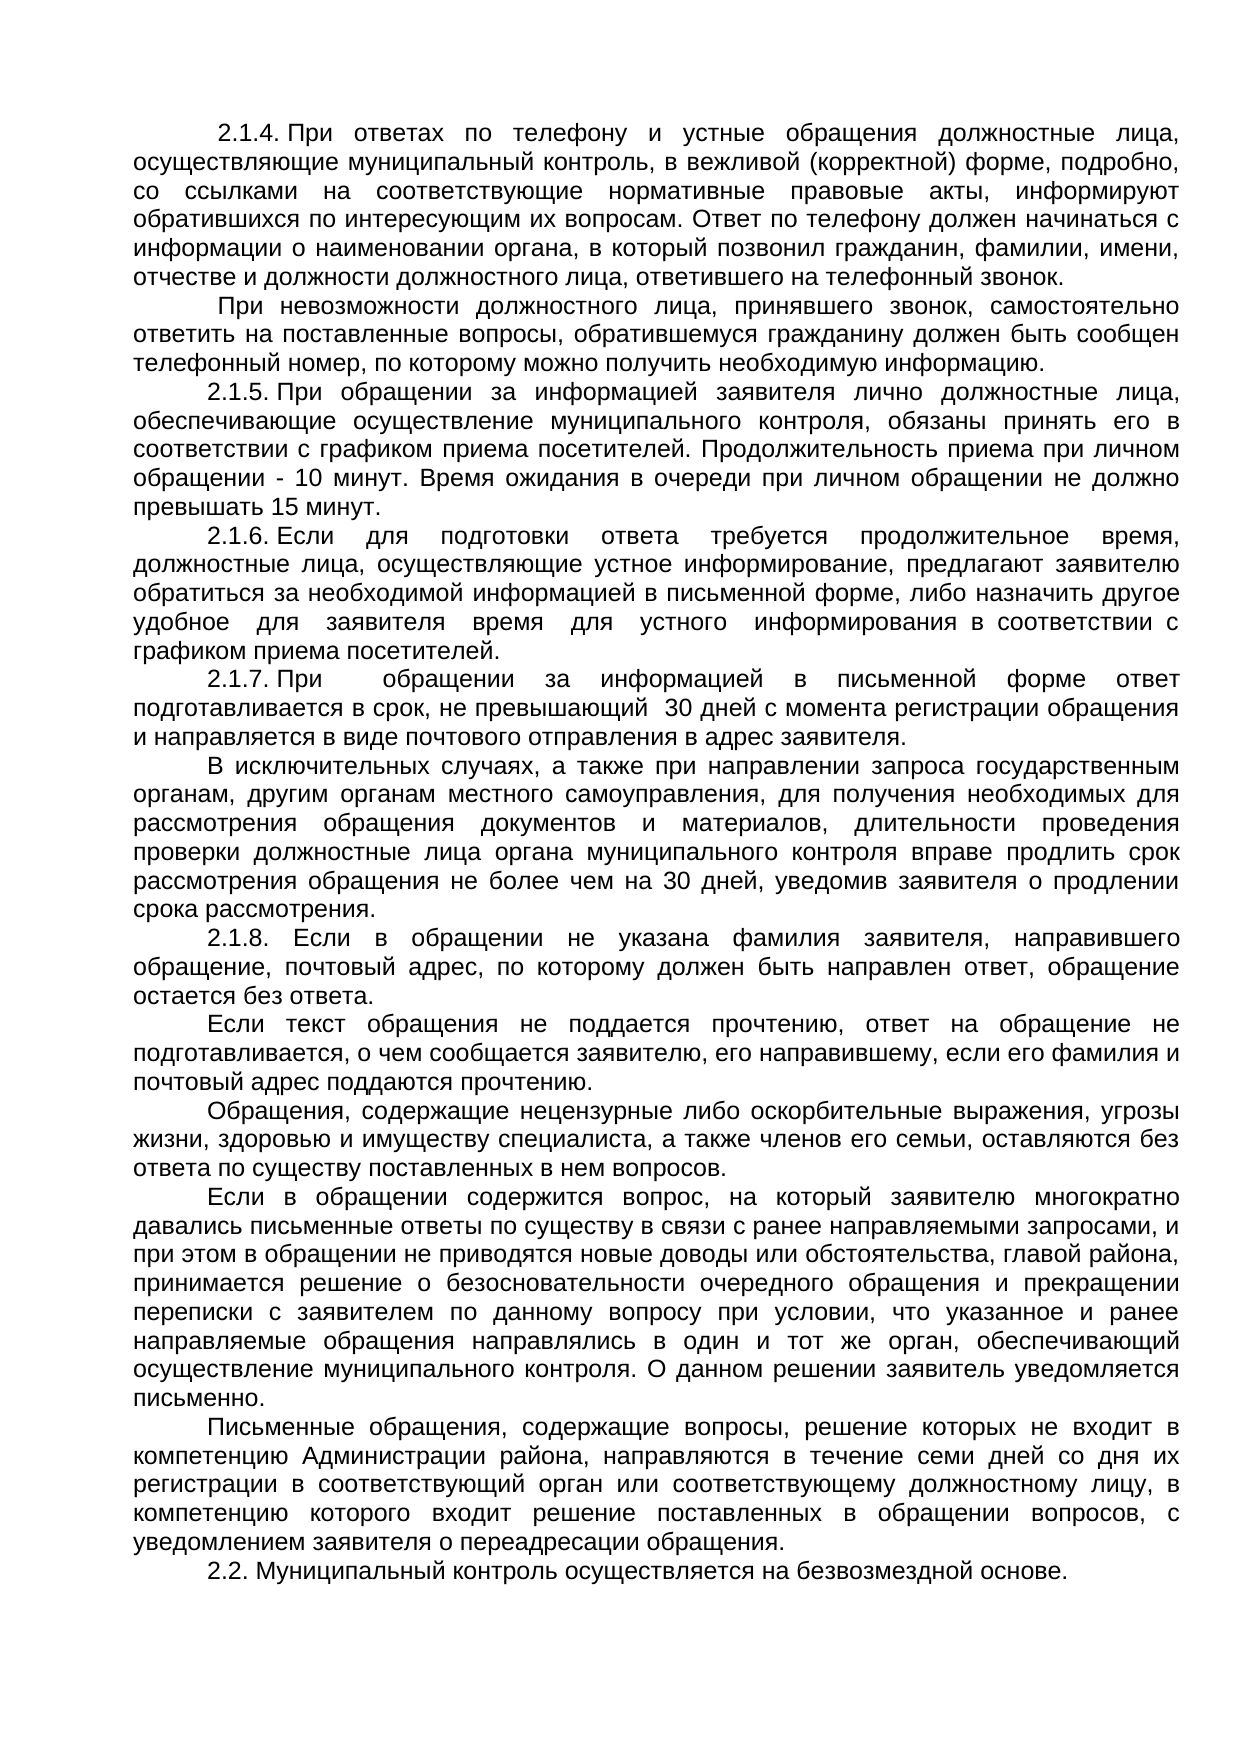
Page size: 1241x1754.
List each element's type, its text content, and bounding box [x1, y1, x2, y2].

text 2.1.8. Если в обращении не указана фамилия заявителя, направившего обращение, почтовый адрес, по которому должен быть направлен ответ, обращение остается без ответа. [133, 923, 1181, 1009]
text При невозможности должностного лица, принявшего звонок, самостоятельно ответить на поставленные вопросы, обратившемуся гражданину должен быть сообщен телефонный номер, по которому можно получить необходимую информацию. [133, 291, 1181, 377]
text Если текст обращения не поддается прочтению, ответ на обращение не подготавливается, о чем сообщается заявителю, его направившему, если его фамилия и почтовый адрес поддаются прочтению. [133, 1009, 1181, 1096]
text 2.1.5. При обращении за информацией заявителя лично должностные лица, обеспечивающие осуществление муниципального контроля, обязаны принять его в соответствии с графиком приема посетителей. Продолжительность приема при личном обращении - 10 минут. Время ожидания в очереди при личном обращении не должно превышать 15 минут. [133, 377, 1181, 521]
text В исключительных случаях, а также при направлении запроса государственным органам, другим органам местного самоуправления, для получения необходимых для рассмотрения обращения документов и материалов, длительности проведения проверки должностные лица органа муниципального контроля вправе продлить срок рассмотрения обращения не более чем на 30 дней, уведомив заявителя о продлении срока рассмотрения. [133, 751, 1181, 923]
text 2.1.7. При обращении за информацией в письменной форме ответ подготавливается в срок, не превышающий 30 дней с момента регистрации обращения и направляется в виде почтового отправления в адрес заявителя. [133, 664, 1181, 751]
text 2.2. Муниципальный контроль осуществляется на безвозмездной основе. [133, 1556, 1181, 1584]
text Письменные обращения, содержащие вопросы, решение которых не входит в компетенцию Администрации района, направляются в течение семи дней со дня их регистрации в соответствующий орган или соответствующему должностному лицу, в компетенцию которого входит решение поставленных в обращении вопросов, с уведомлением заявителя о переадресации обращения. [133, 1412, 1181, 1556]
text Если в обращении содержится вопрос, на который заявителю многократно давались письменные ответы по существу в связи с ранее направляемыми запросами, и при этом в обращении не приводятся новые доводы или обстоятельства, главой района, принимается решение о безосновательности очередного обращения и прекращении переписки с заявителем по данному вопросу при условии, что указанное и ранее направляемые обращения направлялись в один и тот же орган, обеспечивающий осуществление муниципального контроля. О данном решении заявитель уведомляется письменно. [133, 1182, 1181, 1412]
text Обращения, содержащие нецензурные либо оскорбительные выражения, угрозы жизни, здоровью и имуществу специалиста, а также членов его семьи, оставляются без ответа по существу поставленных в нем вопросов. [133, 1096, 1181, 1182]
text 2.1.4. При ответах по телефону и устные обращения должностные лица, осуществляющие муниципальный контроль, в вежливой (корректной) форме, подробно, со ссылками на соответствующие нормативные правовые акты, информируют обратившихся по интересующим их вопросам. Ответ по телефону должен начинаться с информации о наименовании органа, в который позвонил гражданин, фамилии, имени, отчестве и должности должностного лица, ответившего на телефонный звонок. [133, 118, 1181, 291]
text 2.1.6. Если для подготовки ответа требуется продолжительное время, должностные лица, осуществляющие устное информирование, предлагают заявителю обратиться за необходимой информацией в письменной форме, либо назначить другое удобное для заявителя время для устного информирования в соответствии с графиком приема посетителей. [133, 521, 1181, 664]
